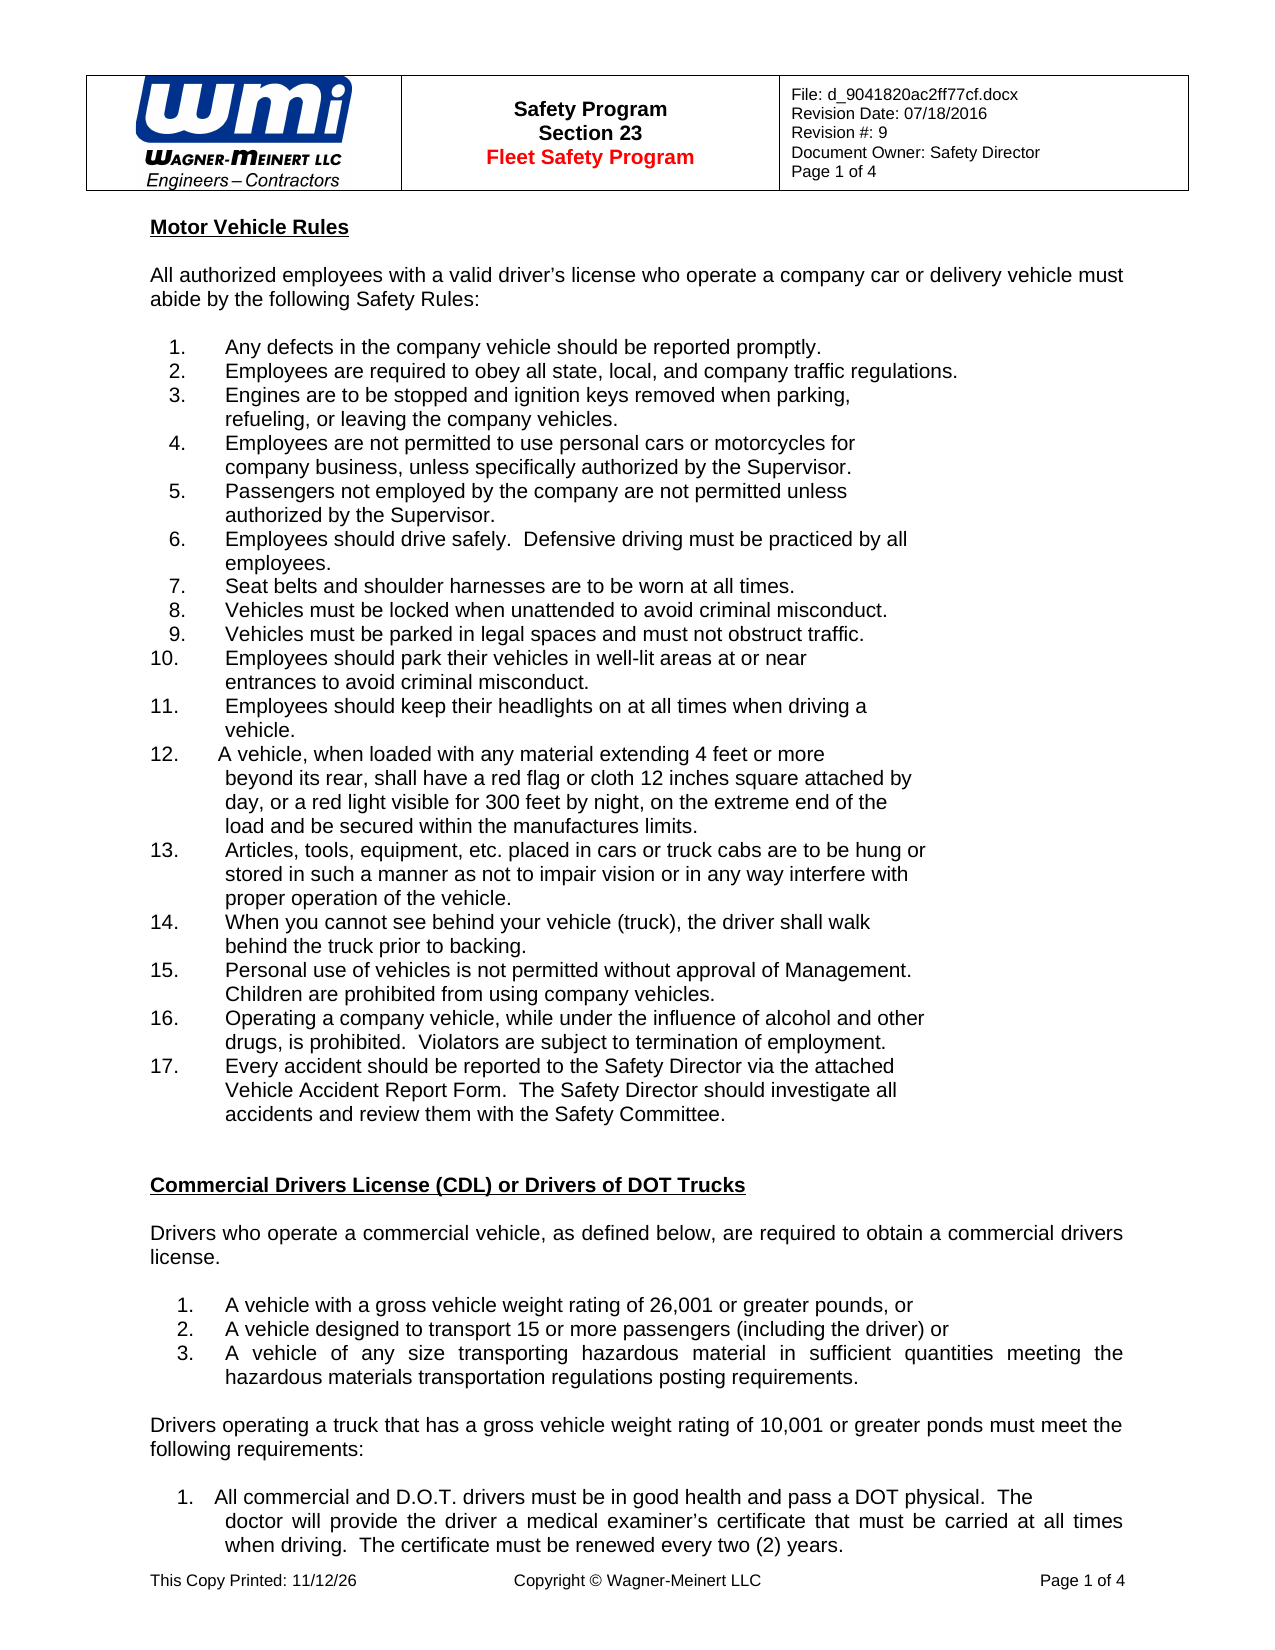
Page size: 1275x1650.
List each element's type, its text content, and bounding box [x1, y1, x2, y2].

list Passengers not employed by the company are not permitted unless [169, 478, 1125, 502]
text proper operation of the vehicle. [150, 886, 1125, 910]
text 14. When you cannot see behind your vehicle (truck), the driver shall walk [150, 910, 1125, 934]
text accidents and review them with the Safety Committee. [150, 1101, 1125, 1125]
text company business, unless specifically authorized by the Supervisor. [150, 454, 1125, 478]
list A vehicle designed to transport 15 or more passengers (including the driver) or [177, 1317, 1125, 1341]
picture [135, 76, 352, 190]
text 12. A vehicle, when loaded with any material extending 4 feet or more [150, 742, 1125, 766]
text authorized by the Supervisor. [150, 502, 1125, 526]
list A vehicle with a gross vehicle weight rating of 26,001 or greater pounds, or [177, 1293, 1125, 1317]
text 13. Articles, tools, equipment, etc. placed in cars or truck cabs are to be hung or [150, 838, 1125, 862]
text entrances to avoid criminal misconduct. [150, 670, 1125, 694]
text vehicle. [150, 718, 1125, 742]
text 10. Employees should park their vehicles in well-lit areas at or near [150, 646, 1125, 670]
text behind the truck prior to backing. [150, 934, 1125, 958]
list Any defects in the company vehicle should be reported promptly. [169, 335, 1125, 359]
text 11. Employees should keep their headlights on at all times when driving a [150, 694, 1125, 718]
text Vehicle Accident Report Form. The Safety Director should investigate all [150, 1077, 1125, 1101]
text Children are prohibited from using company vehicles. [150, 982, 1125, 1006]
text load and be secured within the manufactures limits. [150, 814, 1125, 838]
text stored in such a manner as not to impair vision or in any way interfere with [150, 862, 1125, 886]
list Employees are required to obey all state, local, and company traffic regulations. [169, 359, 1125, 383]
text Drivers who operate a commercial vehicle, as defined below, are required to obtain a commercial drivers license. [150, 1221, 1125, 1269]
list Employees should drive safely. Defensive driving must be practiced by all [169, 526, 1125, 550]
list Engines are to be stopped and ignition keys removed when parking, [169, 383, 1125, 407]
text Commercial Drivers License (CDL) or Drivers of DOT Trucks [150, 1173, 1125, 1197]
text drugs, is prohibited. Violators are subject to termination of employment. [150, 1029, 1125, 1053]
text employees. [150, 550, 1125, 574]
text refueling, or leaving the company vehicles. [150, 407, 1125, 431]
list Seat belts and shoulder harnesses are to be worn at all times. [169, 574, 1125, 598]
list Vehicles must be parked in legal spaces and must not obstruct traffic. [169, 622, 1125, 646]
text 15. Personal use of vehicles is not permitted without approval of Management. [150, 958, 1125, 982]
text day, or a red light visible for 300 feet by night, on the extreme end of the [150, 790, 1125, 814]
list All commercial and D.O.T. drivers must be in good health and pass a DOT physical. The [177, 1485, 1125, 1509]
list A vehicle of any size transporting hazardous material in sufficient quantities meeting the hazardous materials transportation regulations posting requirements. [177, 1341, 1125, 1389]
text 16. Operating a company vehicle, while under the influence of alcohol and other [150, 1006, 1125, 1029]
text doctor will provide the driver a medical examiner’s certificate that must be carried at all times when driving. The certificate must be renewed every two (2) years. [225, 1509, 1125, 1557]
text 17. Every accident should be reported to the Safety Director via the attached [150, 1053, 1125, 1077]
list Employees are not permitted to use personal cars or motorcycles for [169, 431, 1125, 454]
text beyond its rear, shall have a red flag or cloth 12 inches square attached by [150, 766, 1125, 790]
text All authorized employees with a valid driver’s license who operate a company car or delivery vehicle must abide by the following Safety Rules: [150, 263, 1125, 311]
list Vehicles must be locked when unattended to avoid criminal misconduct. [169, 598, 1125, 622]
text Motor Vehicle Rules [150, 215, 1125, 239]
text Drivers operating a truck that has a gross vehicle weight rating of 10,001 or greater ponds must meet the following requirements: [150, 1413, 1125, 1461]
